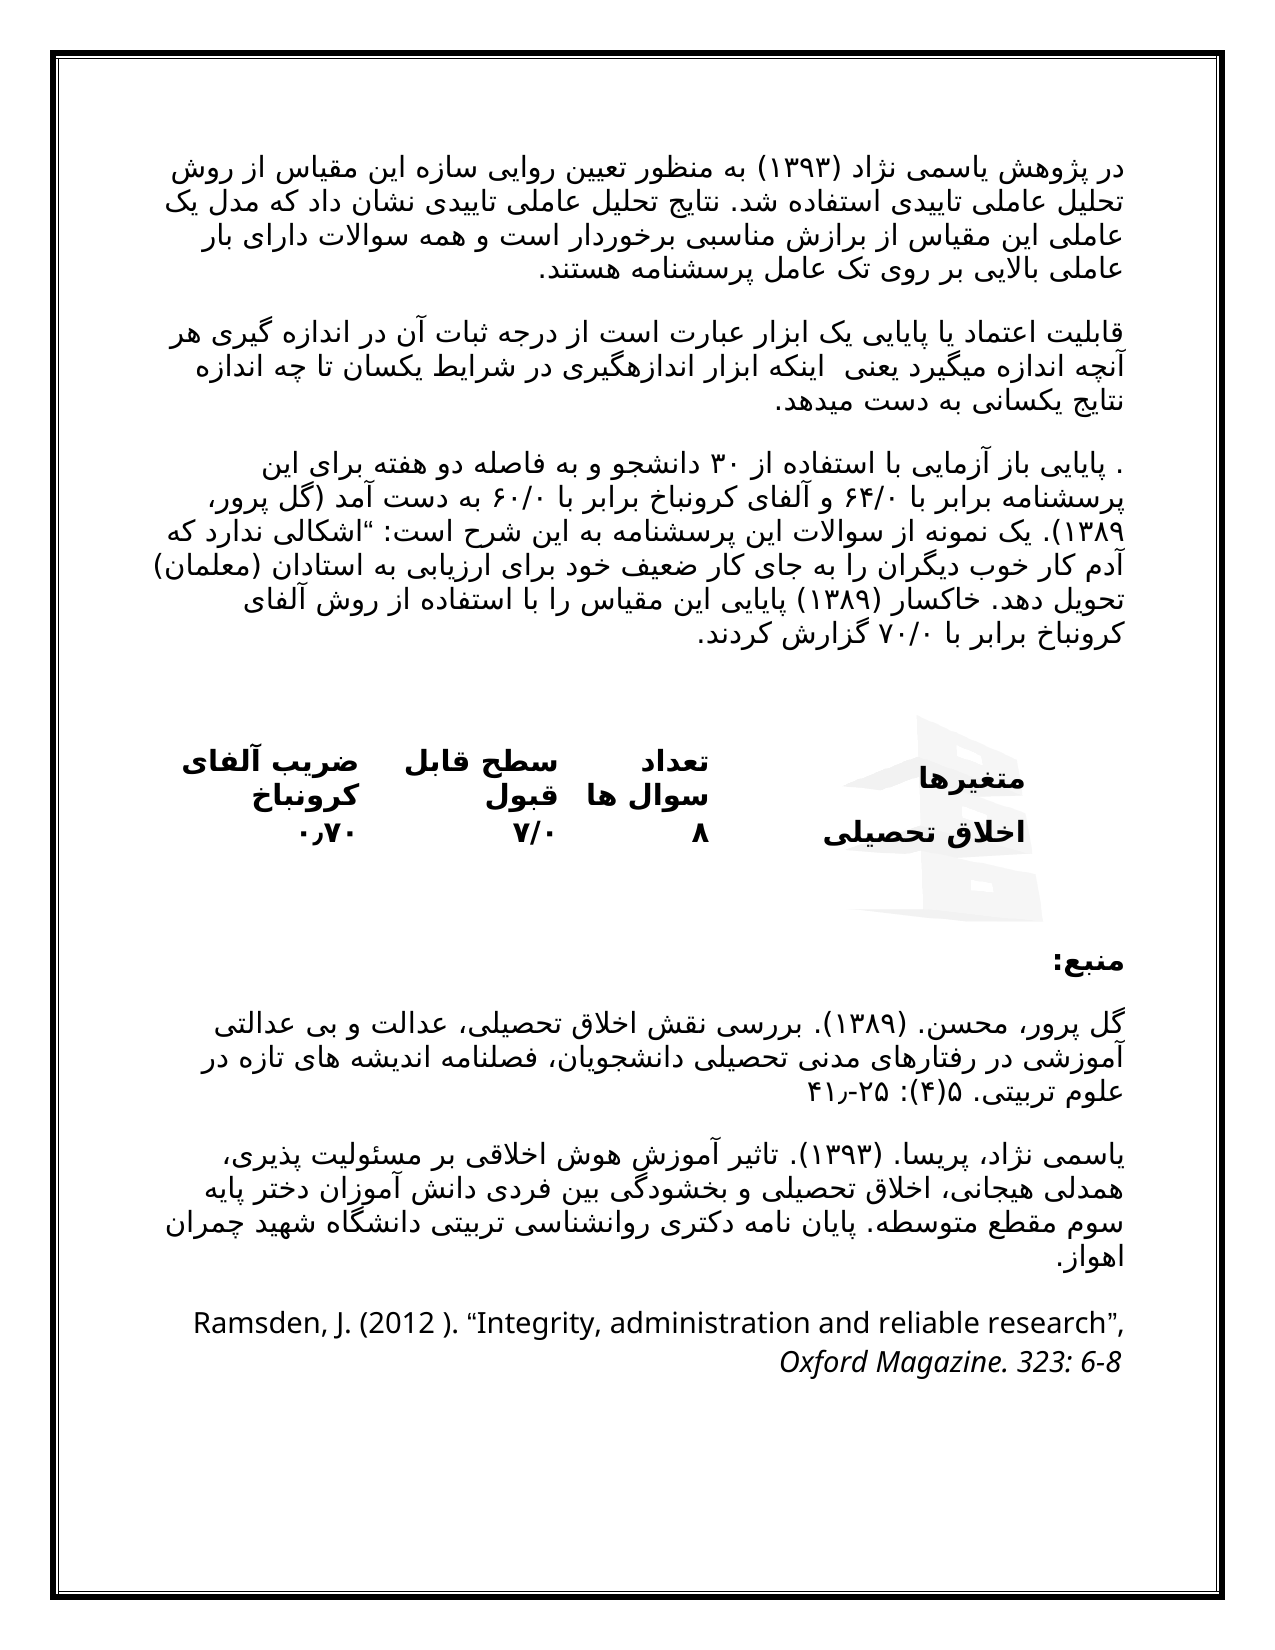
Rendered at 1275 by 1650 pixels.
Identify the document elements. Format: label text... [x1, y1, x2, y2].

table_header سطح قابل قبول [361, 743, 560, 813]
table_header متغیرها [711, 743, 1027, 813]
text . پایایی باز آزمایی با استفاده از ۳۰ دانشجو و به فاصله دو هفته برای این پرسشنامه برابر با ۶۴/۰ و آلفای کرونباخ برابر با ۶۰/۰ به دست آمد (گل پرور، ۱۳۸۹). یک نمونه از سوالات این پرسشنامه به این شرح است: “اشکالی ندارد که آدم کار خوب دیگران را به جای کار ضعیف خود برای ارزیابی به استادان (معلمان) تحویل دهد. خاکسار (۱۳۸۹) پایایی این مقیاس را با استفاده از روش آلفای کرونباخ برابر با ۷۰/۰ گزارش کردند. [150, 446, 1125, 650]
text یاسمی نژاد، پریسا. (۱۳۹۳). تاثیر آموزش هوش اخلاقی بر مسئولیت پذیری، همدلی هیجانی، اخلاق تحصیلی و بخشودگی بین فردی دانش آموزان دختر پایه سوم مقطع متوسطه. پایان نامه دکتری روانشناسی تربیتی دانشگاه شهید چمران اهواز. [150, 1137, 1125, 1273]
text منبع: [150, 943, 1125, 977]
table_header تعداد سوال ها [560, 743, 711, 813]
table_header ضریب آلفای کرونباخ [150, 743, 361, 813]
text قابلیت اعتماد یا پایایی یک ابزار عبارت است از درجه ثبات آن در اندازه گیری هر آنچه اندازه میگیرد یعنی اینکه ابزار اندازهگیری در شرایط یکسان تا چه اندازه نتایج یکسانی به دست میدهد. [150, 315, 1125, 417]
text گل پرور، محسن. (۱۳۸۹). بررسی نقش اخلاق تحصیلی، عدالت و بی عدالتی آموزشی در رفتارهای مدنی تحصیلی دانشجویان، فصلنامه اندیشه های تازه در علوم تربیتی. ۵(۴): ۲۵-۴۱٫ [150, 1006, 1125, 1108]
table_cell اخلاق تحصیلی [711, 814, 1027, 851]
text Ramsden, J. (2012 ). “Integrity, administration and reliable research”, Oxford Magazine. 323: 6-8 [150, 1302, 1125, 1381]
text در پژوهش یاسمی نژاد (۱۳۹۳) به منظور تعیین روایی سازه این مقیاس از روش تحلیل عاملی تاییدی استفاده شد. نتایج تحلیل عاملی تاییدی نشان داد که مدل یک عاملی این مقیاس از برازش مناسبی برخوردار است و همه سوالات دارای بار عاملی بالایی بر روی تک عامل پرسشنامه هستند. [150, 150, 1125, 286]
table_cell ۷/۰ [361, 814, 560, 851]
table_cell ۸ [560, 814, 711, 851]
table_cell ۰٫۷۰ [150, 814, 361, 851]
